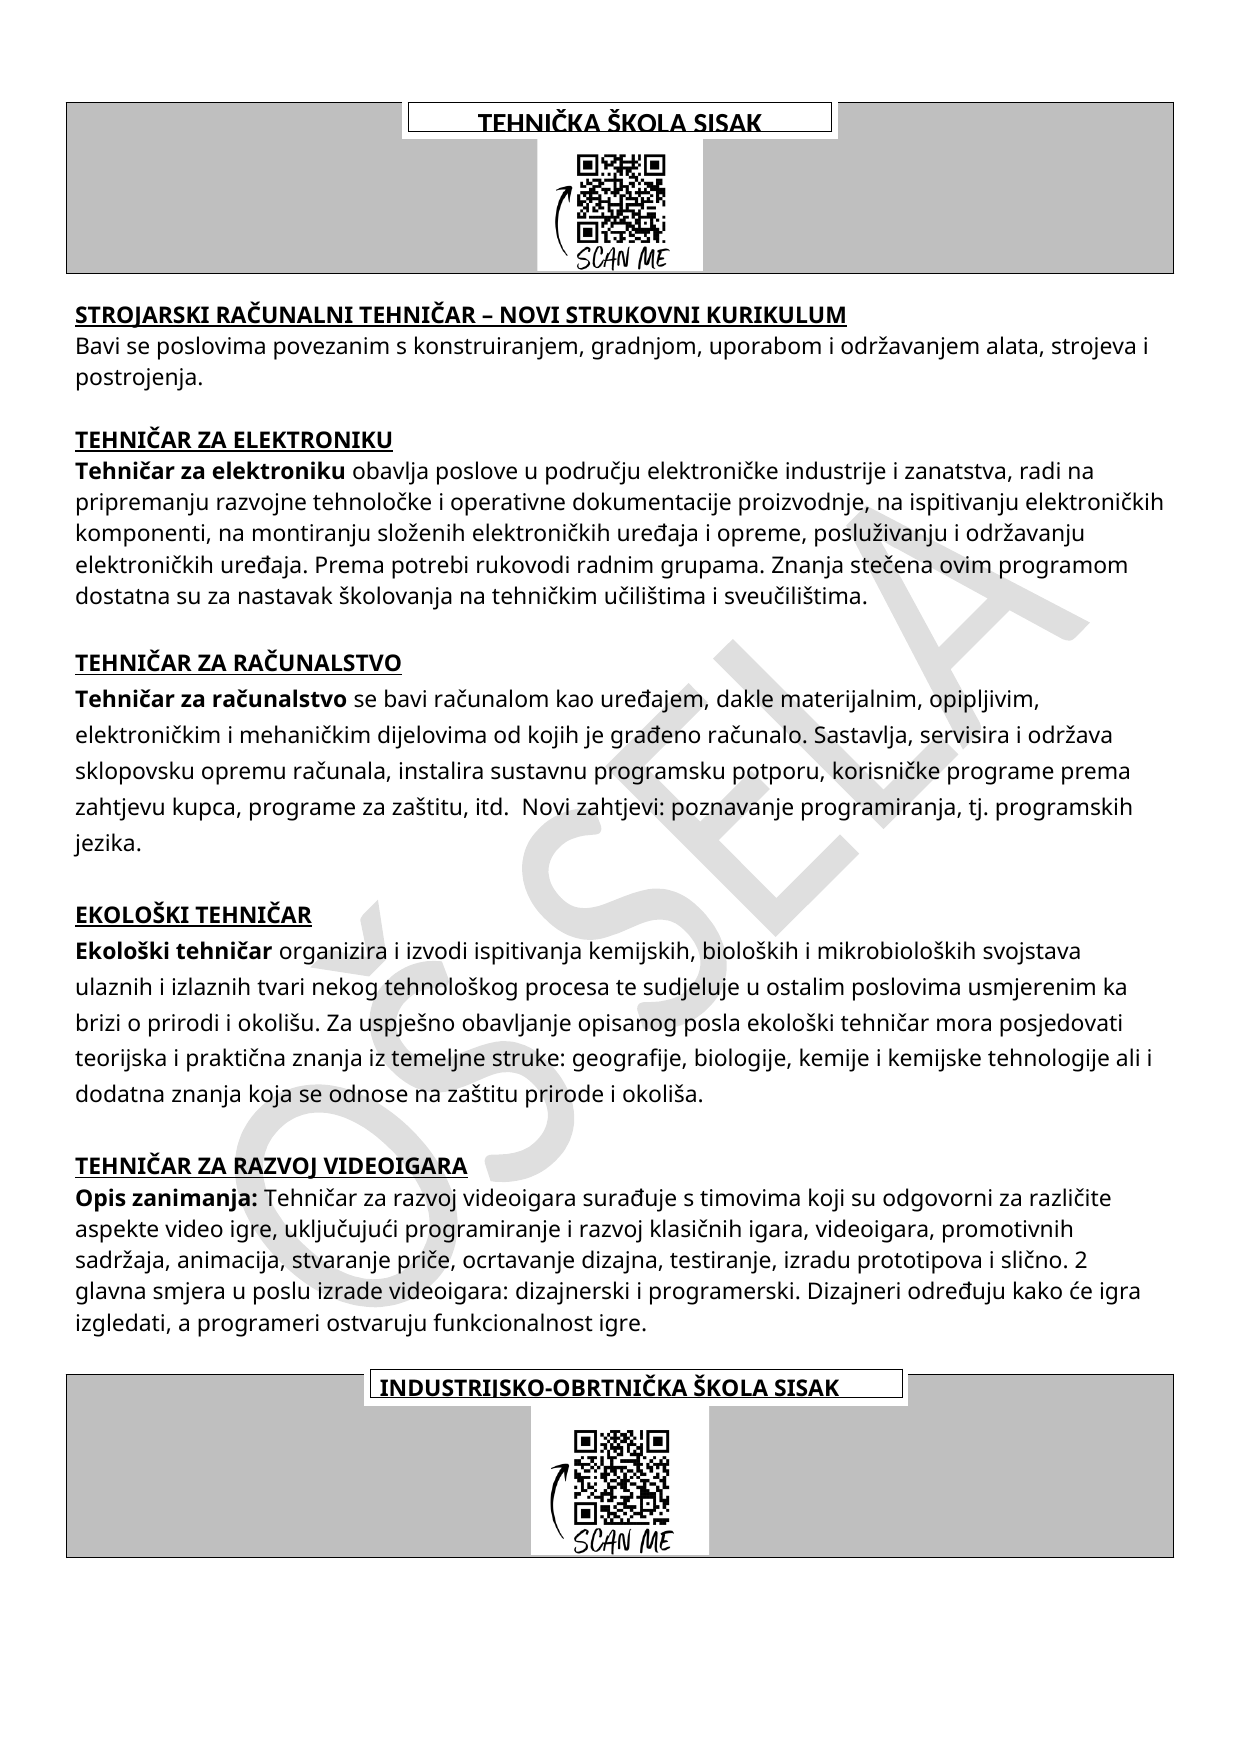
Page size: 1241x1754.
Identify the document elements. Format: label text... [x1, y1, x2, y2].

text TEHNIČAR ZA RAZVOJ VIDEOIGARA [75, 1150, 1165, 1181]
text Ekološki tehničar organizira i izvodi ispitivanja kemijskih, bioloških i mikrobioloških svojstava ulaznih i izlaznih tvari nekog tehnološkog procesa te sudjeluje u ostalim poslovima usmjerenim ka brizi o prirodi i okolišu. Za uspješno obavljanje opisanog posla ekološki tehničar mora posjedovati teorijska i praktična znanja iz temeljne struke: geografije, biologije, kemije i kemijske tehnologije ali i dodatna znanja koja se odnose na zaštitu prirode i okoliša. [75, 934, 1165, 1109]
text Tehničar za računalstvo se bavi računalom kao uređajem, dakle materijalnim, opipljivim, elektroničkim i mehaničkim dijelovima od kojih je građeno računalo. Sastavlja, servisira i održava sklopovsku opremu računala, instalira sustavnu programsku potporu, korisničke programe prema zahtjevu kupca, programe za zaštitu, itd. Novi zahtjevi: poznavanje programiranja, tj. programskih jezika. [75, 683, 1165, 858]
text Opis zanimanja: Tehničar za razvoj videoigara surađuje s timovima koji su odgovorni za različite aspekte video igre, uključujući programiranje i razvoj klasičnih igara, videoigara, promotivnih sadržaja, animacija, stvaranje priče, ocrtavanje dizajna, testiranje, izradu prototipova i slično. 2 glavna smjera u poslu izrade videoigara: dizajnerski i programerski. Dizajneri određuju kako će igra izgledati, a programeri ostvaruju funkcionalnost igre. [75, 1181, 1165, 1338]
text Bavi se poslovima povezanim s konstruiranjem, gradnjom, uporabom i održavanjem alata, strojeva i postrojenja. [75, 330, 1165, 392]
picture [537, 139, 703, 271]
text TEHNIČAR ZA RAČUNALSTVO [75, 647, 1165, 678]
picture [531, 1406, 710, 1555]
text Tehničar za elektroniku obavlja poslove u području elektroničke industrije i zanatstva, radi na pripremanju razvojne tehnoločke i operativne dokumentacije proizvodnje, na ispitivanju elektroničkih komponenti, na montiranju složenih elektroničkih uređaja i opreme, posluživanju i održavanju elektroničkih uređaja. Prema potrebi rukovodi radnim grupama. Znanja stečena ovim programom dostatna su za nastavak školovanja na tehničkim učilištima i sveučilištima. [75, 455, 1165, 611]
text STROJARSKI RAČUNALNI TEHNIČAR – NOVI STRUKOVNI KURIKULUM [75, 299, 1165, 330]
text EKOLOŠKI TEHNIČAR [75, 899, 1165, 930]
text TEHNIČAR ZA ELEKTRONIKU [75, 424, 1165, 455]
